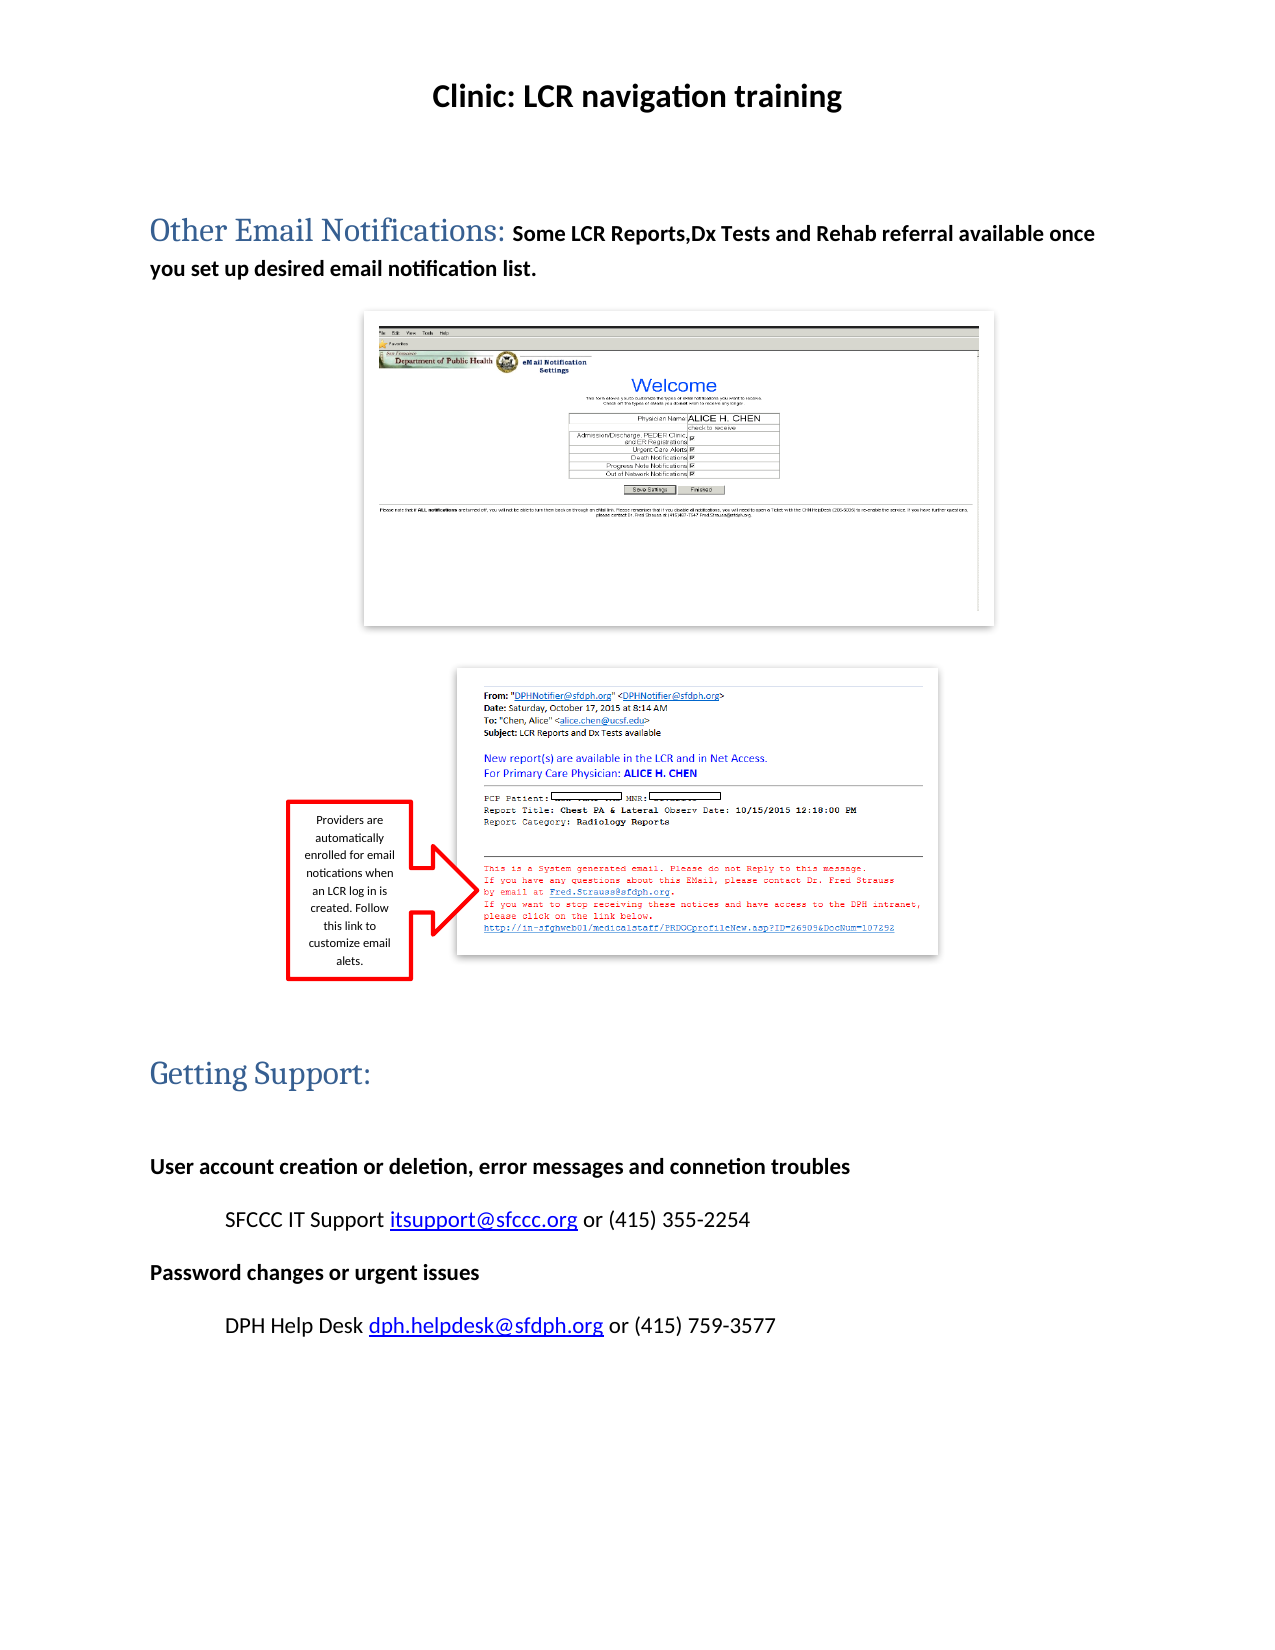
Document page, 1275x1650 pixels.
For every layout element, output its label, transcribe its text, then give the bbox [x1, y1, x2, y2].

text Password changes or urgent issues [150, 1258, 1125, 1286]
picture [379, 326, 979, 611]
text Other Email Notifications: Some LCR Reports,Dx Tests and Rehab referral available once you set up desired email notification list. [150, 212, 1125, 282]
picture [471, 683, 923, 940]
text SFCCC IT Support itsupport@sfccc.org or (415) 355-2254 [150, 1205, 1125, 1233]
subtitle Getting Support: [150, 1055, 1125, 1093]
text User account creation or deletion, error messages and connetion troubles [150, 1152, 1125, 1180]
text DPH Help Desk dph.helpdesk@sfdph.org or (415) 759-3577 [150, 1311, 1125, 1339]
